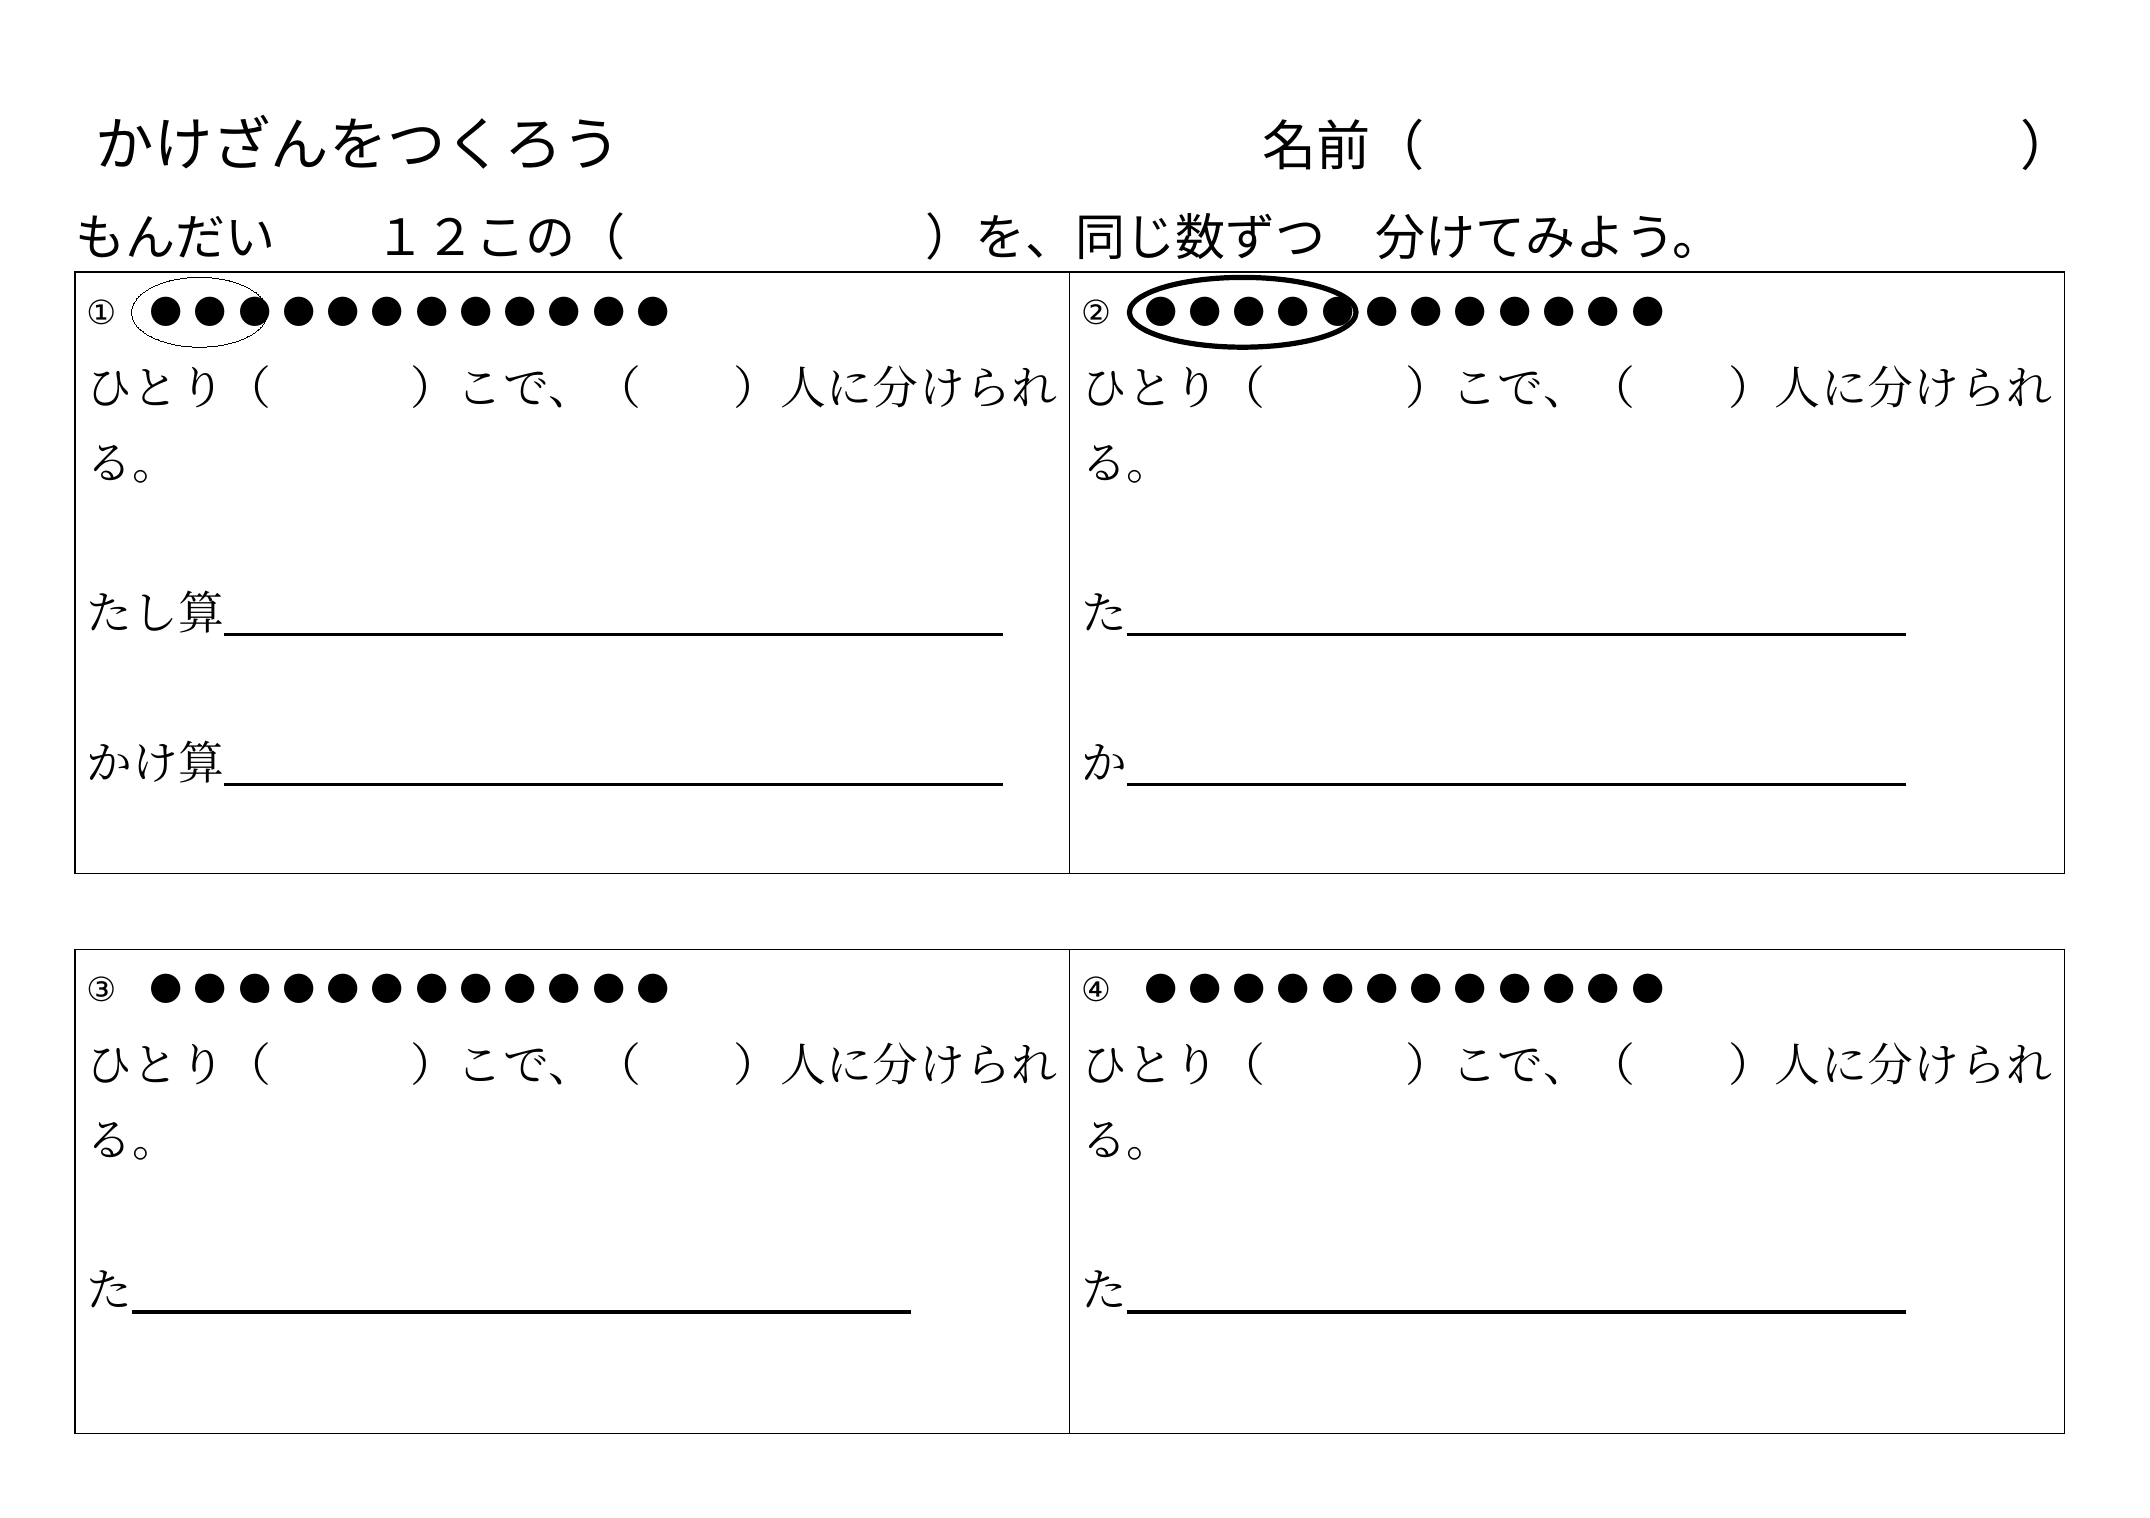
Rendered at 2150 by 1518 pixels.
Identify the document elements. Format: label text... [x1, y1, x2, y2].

text もんだい １２この（ ）を、同じ数ずつ 分けてみよう。 [75, 196, 2074, 271]
text かけざんをつくろう 名前（ ） [75, 84, 2074, 196]
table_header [1070, 950, 2064, 1433]
table_header ② ●●●●●●●●●●●● ひとり（ ）こで、（ ）人に分けられる。 た か [1070, 273, 2064, 872]
table_header ① ●●●●●●●●●●●● ひとり（ ）こで、（ ）人に分けられる。 たし算 かけ算 [76, 273, 1069, 872]
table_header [76, 950, 1069, 1433]
